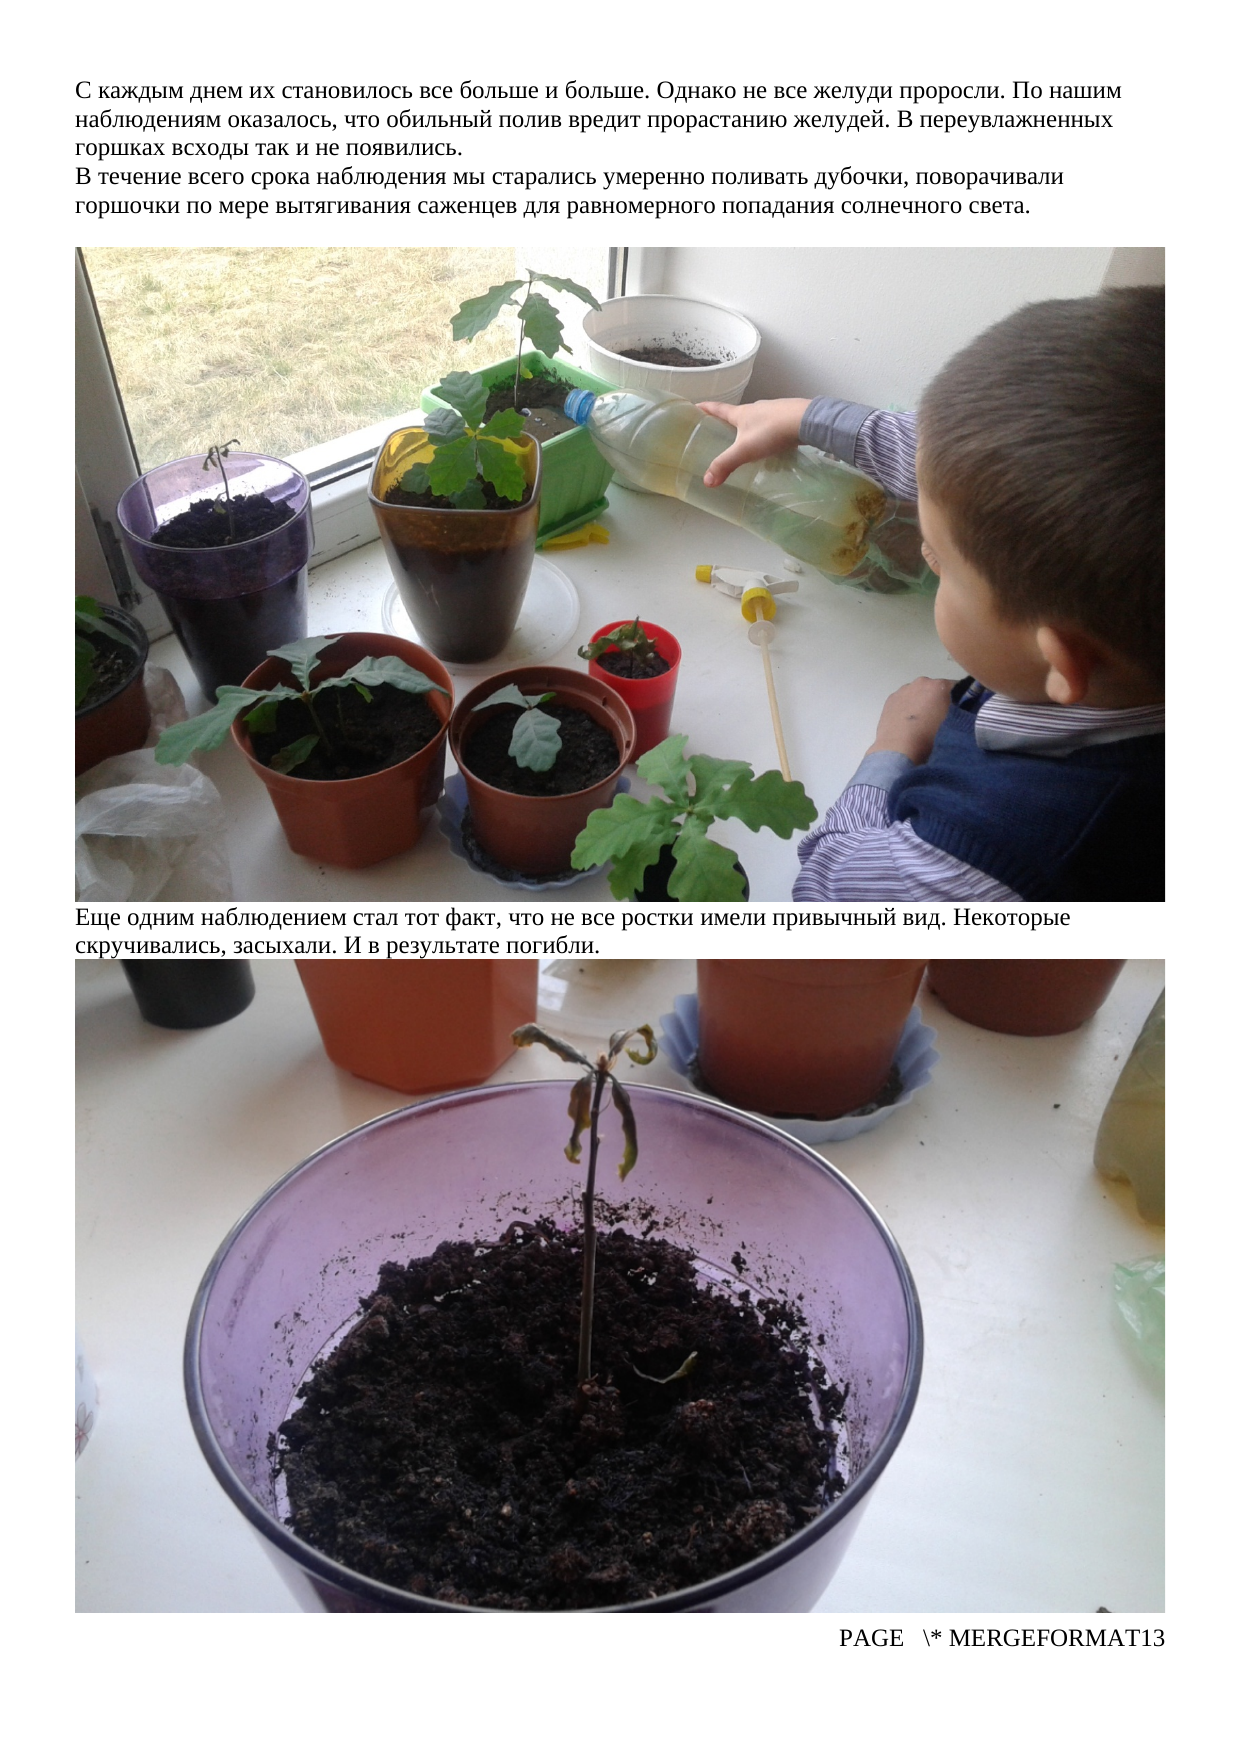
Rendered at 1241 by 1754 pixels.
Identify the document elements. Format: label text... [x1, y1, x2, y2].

list С каждым днем их становилось все больше и больше. Однако не все желуди проросли. По нашим наблюдениям оказалось, что обильный полив вредит прорастанию желудей. В переувлажненных горшках всходы так и не появились. [75, 75, 1165, 161]
list В течение всего срока наблюдения мы старались умеренно поливать дубочки, поворачивали горшочки по мере вытягивания саженцев для равномерного попадания солнечного света. [75, 161, 1165, 219]
picture [75, 959, 1166, 1613]
picture [75, 247, 1166, 902]
list Еще одним наблюдением стал тот факт, что не все ростки имели привычный вид. Некоторые скручивались, засыхали. И в результате погибли. [75, 902, 1165, 959]
